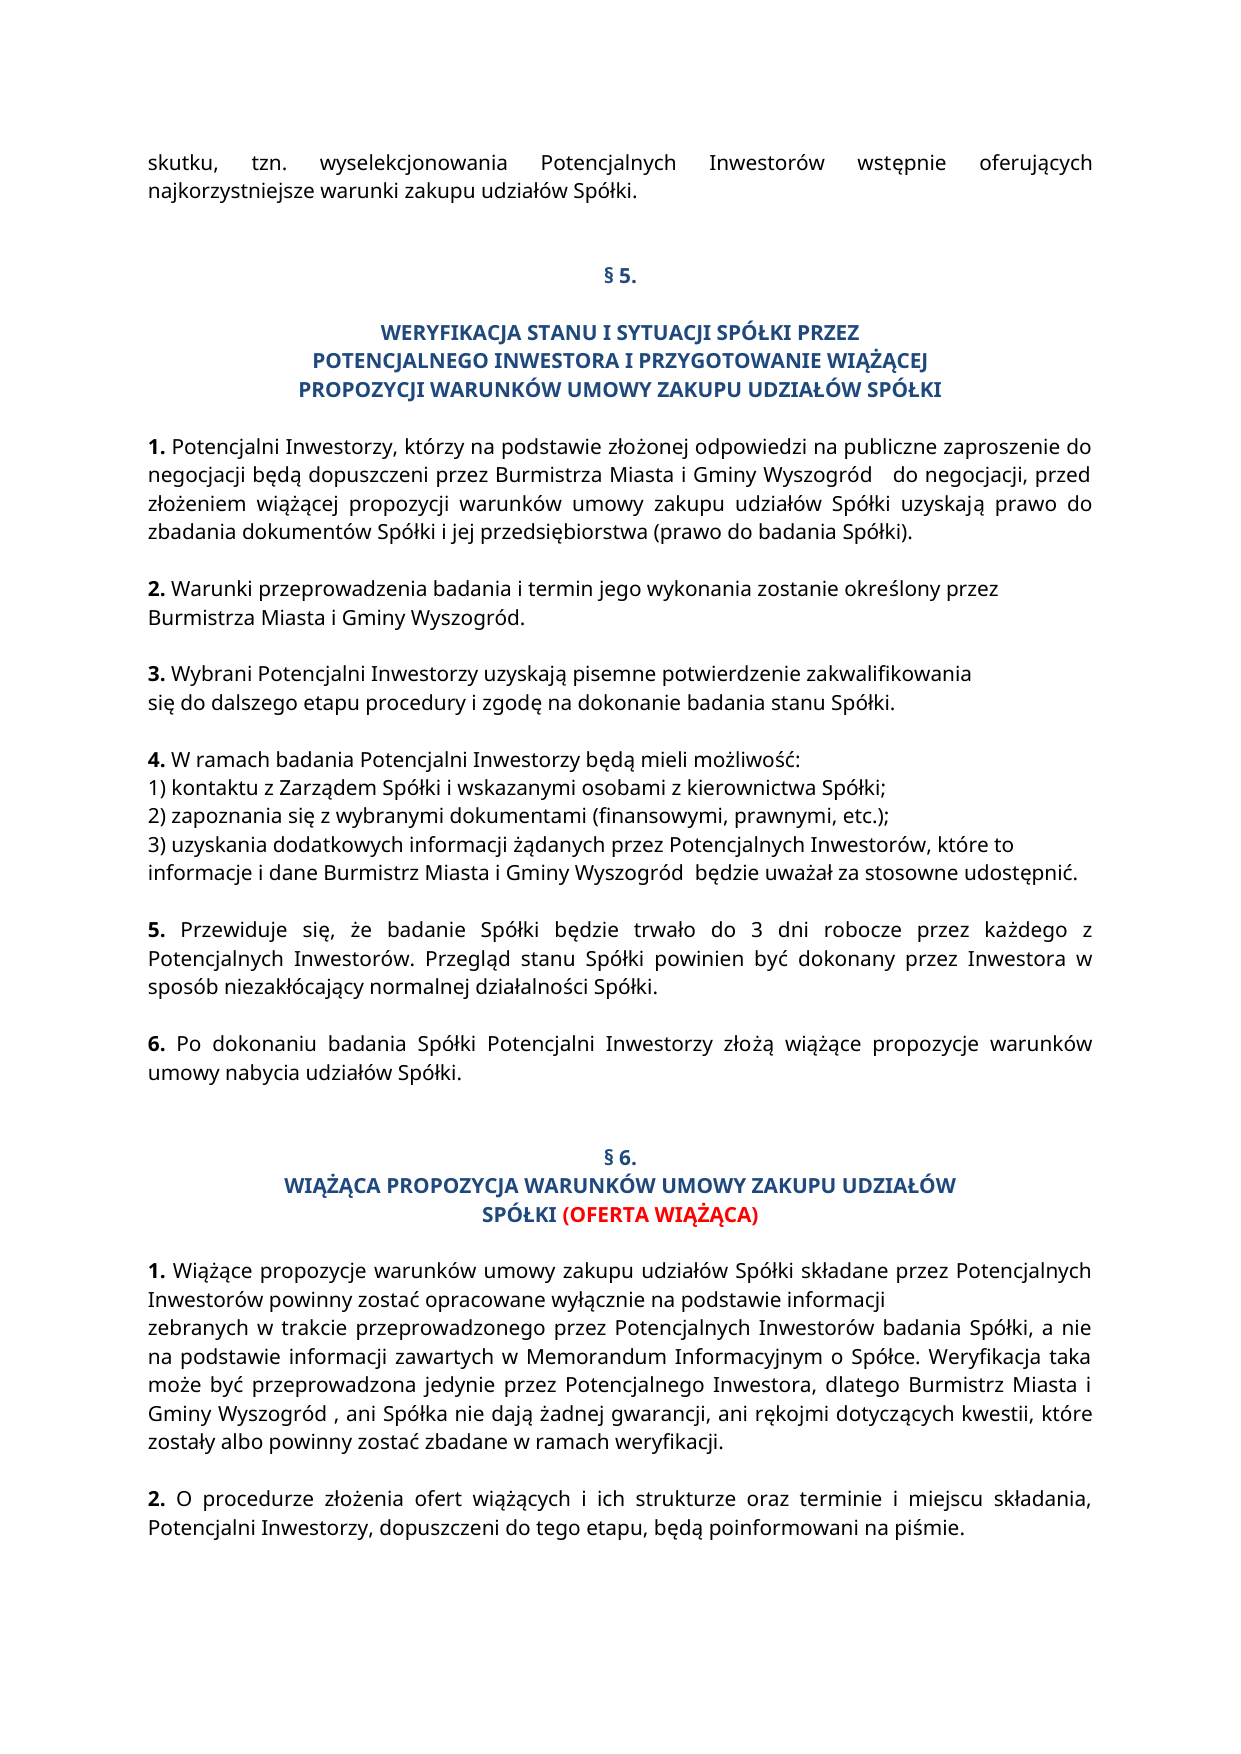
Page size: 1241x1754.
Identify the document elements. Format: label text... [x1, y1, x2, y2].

text 1) kontaktu z Zarządem Spółki i wskazanymi osobami z kierownictwa Spółki; [148, 773, 1093, 802]
text się do dalszego etapu procedury i zgodę na dokonanie badania stanu Spółki. [148, 688, 1093, 716]
text POTENCJALNEGO INWESTORA I PRZYGOTOWANIE WIĄŻĄCEJ [148, 347, 1093, 375]
text 3. Wybrani Potencjalni Inwestorzy uzyskają pisemne potwierdzenie zakwalifikowania [148, 659, 1093, 688]
text § 5. [148, 261, 1093, 290]
text § 6. [148, 1143, 1093, 1171]
text zebranych w trakcie przeprowadzonego przez Potencjalnych Inwestorów badania Spółki, a nie na podstawie informacji zawartych w Memorandum Informacyjnym o Spółce. Weryfikacja taka może być przeprowadzona jedynie przez Potencjalnego Inwestora, dlatego Burmistrz Miasta i Gminy Wyszogród , ani Spółka nie dają żadnej gwarancji, ani rękojmi dotyczących kwestii, które zostały albo powinny zostać zbadane w ramach weryfikacji. [148, 1313, 1093, 1456]
text PROPOZYCJI WARUNKÓW UMOWY ZAKUPU UDZIAŁÓW SPÓŁKI [148, 375, 1093, 403]
text 3) uzyskania dodatkowych informacji żądanych przez Potencjalnych Inwestorów, które to [148, 830, 1093, 858]
text informacje i dane Burmistrz Miasta i Gminy Wyszogród będzie uważał za stosowne udostępnić. [148, 858, 1093, 887]
text Burmistrza Miasta i Gminy Wyszogród. [148, 603, 1093, 631]
text 6. Po dokonaniu badania Spółki Potencjalni Inwestorzy złożą wiążące propozycje warunków umowy nabycia udziałów Spółki. [148, 1029, 1093, 1086]
text 1. Wiążące propozycje warunków umowy zakupu udziałów Spółki składane przez Potencjalnych Inwestorów powinny zostać opracowane wyłącznie na podstawie informacji [148, 1257, 1093, 1313]
text 2. O procedurze złożenia ofert wiążących i ich strukturze oraz terminie i miejscu składania, Potencjalni Inwestorzy, dopuszczeni do tego etapu, będą poinformowani na piśmie. [148, 1484, 1093, 1541]
text 2) zapoznania się z wybranymi dokumentami (finansowymi, prawnymi, etc.); [148, 802, 1093, 830]
text 5. Przewiduje się, że badanie Spółki będzie trwało do 3 dni robocze przez każdego z Potencjalnych Inwestorów. Przegląd stanu Spółki powinien być dokonany przez Inwestora w sposób niezakłócający normalnej działalności Spółki. [148, 915, 1093, 1001]
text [148, 148, 1093, 204]
text SPÓŁKI (OFERTA WIĄŻĄCA) [148, 1200, 1093, 1228]
text WIĄŻĄCA PROPOZYCJA WARUNKÓW UMOWY ZAKUPU UDZIAŁÓW [148, 1171, 1093, 1200]
text WERYFIKACJA STANU I SYTUACJI SPÓŁKI PRZEZ [148, 318, 1093, 347]
text 1. Potencjalni Inwestorzy, którzy na podstawie złożonej odpowiedzi na publiczne zaproszenie do negocjacji będą dopuszczeni przez Burmistrza Miasta i Gminy Wyszogród do negocjacji, przed złożeniem wiążącej propozycji warunków umowy zakupu udziałów Spółki uzyskają prawo do zbadania dokumentów Spółki i jej przedsiębiorstwa (prawo do badania Spółki). [148, 432, 1093, 546]
text 2. Warunki przeprowadzenia badania i termin jego wykonania zostanie określony przez [148, 574, 1093, 603]
text 4. W ramach badania Potencjalni Inwestorzy będą mieli możliwość: [148, 745, 1093, 773]
